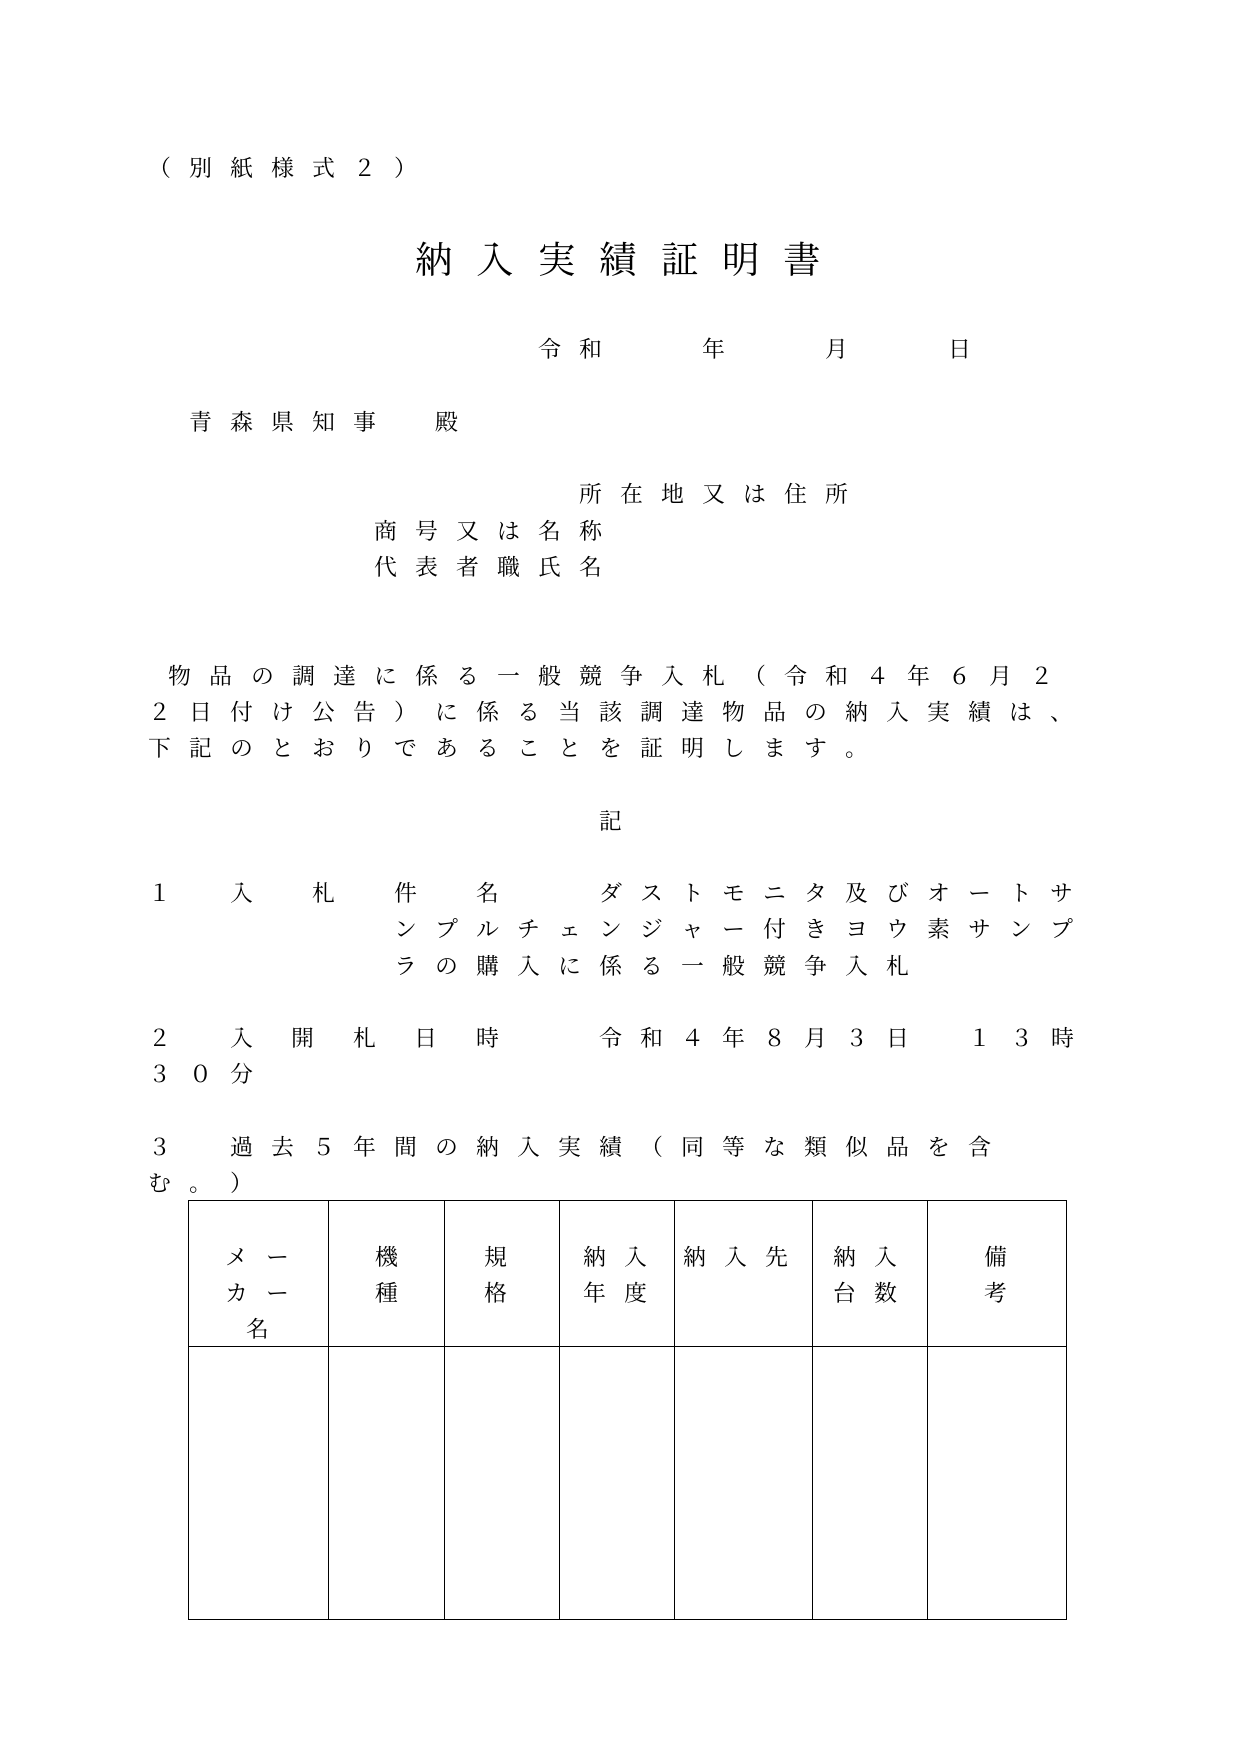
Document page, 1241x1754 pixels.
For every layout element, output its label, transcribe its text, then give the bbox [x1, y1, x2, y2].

text １ 入 札 件 名 ダストモニタ及びオートサンプルチェンジャー付きヨウ素サンプラの購入に係る一般競争入札 [148, 874, 1092, 982]
text （別紙様式２） [148, 149, 1092, 185]
table_header メーカー名 [189, 1201, 328, 1346]
text 商号又は名称 [148, 511, 1092, 547]
table_header 納入台数 [813, 1201, 927, 1346]
table_cell [560, 1347, 674, 1619]
text 納 入 実 績 証 明 書 [148, 221, 1092, 294]
text 所在地又は住所 [148, 475, 1092, 511]
table_header 機 種 [329, 1201, 444, 1346]
table_header 納入年度 [560, 1201, 674, 1346]
table_header 備 考 [928, 1201, 1066, 1346]
table_cell [329, 1347, 444, 1619]
text 代表者職氏名 [148, 547, 1092, 584]
table_cell [189, 1347, 328, 1619]
table_cell [445, 1347, 559, 1619]
text 令和 年 月 日 [148, 330, 1092, 366]
table_cell [813, 1347, 927, 1619]
table_header 規 格 [445, 1201, 559, 1346]
text ３ 過去５年間の納入実績（同等な類似品を含む。） [148, 1127, 1092, 1200]
table_cell [928, 1347, 1066, 1619]
text 青森県知事 殿 [148, 402, 1092, 439]
table_header 納入先 [675, 1201, 812, 1346]
text ２ 入 開 札 日 時 令和４年８月３日 １３時３０分 [148, 1019, 1092, 1091]
table_cell [675, 1347, 812, 1619]
text 記 [148, 801, 1092, 837]
text 物品の調達に係る一般競争入札（令和４年６月２２日付け公告）に係る当該調達物品の納入実績は、下記のとおりであることを証明します。 [148, 656, 1092, 765]
